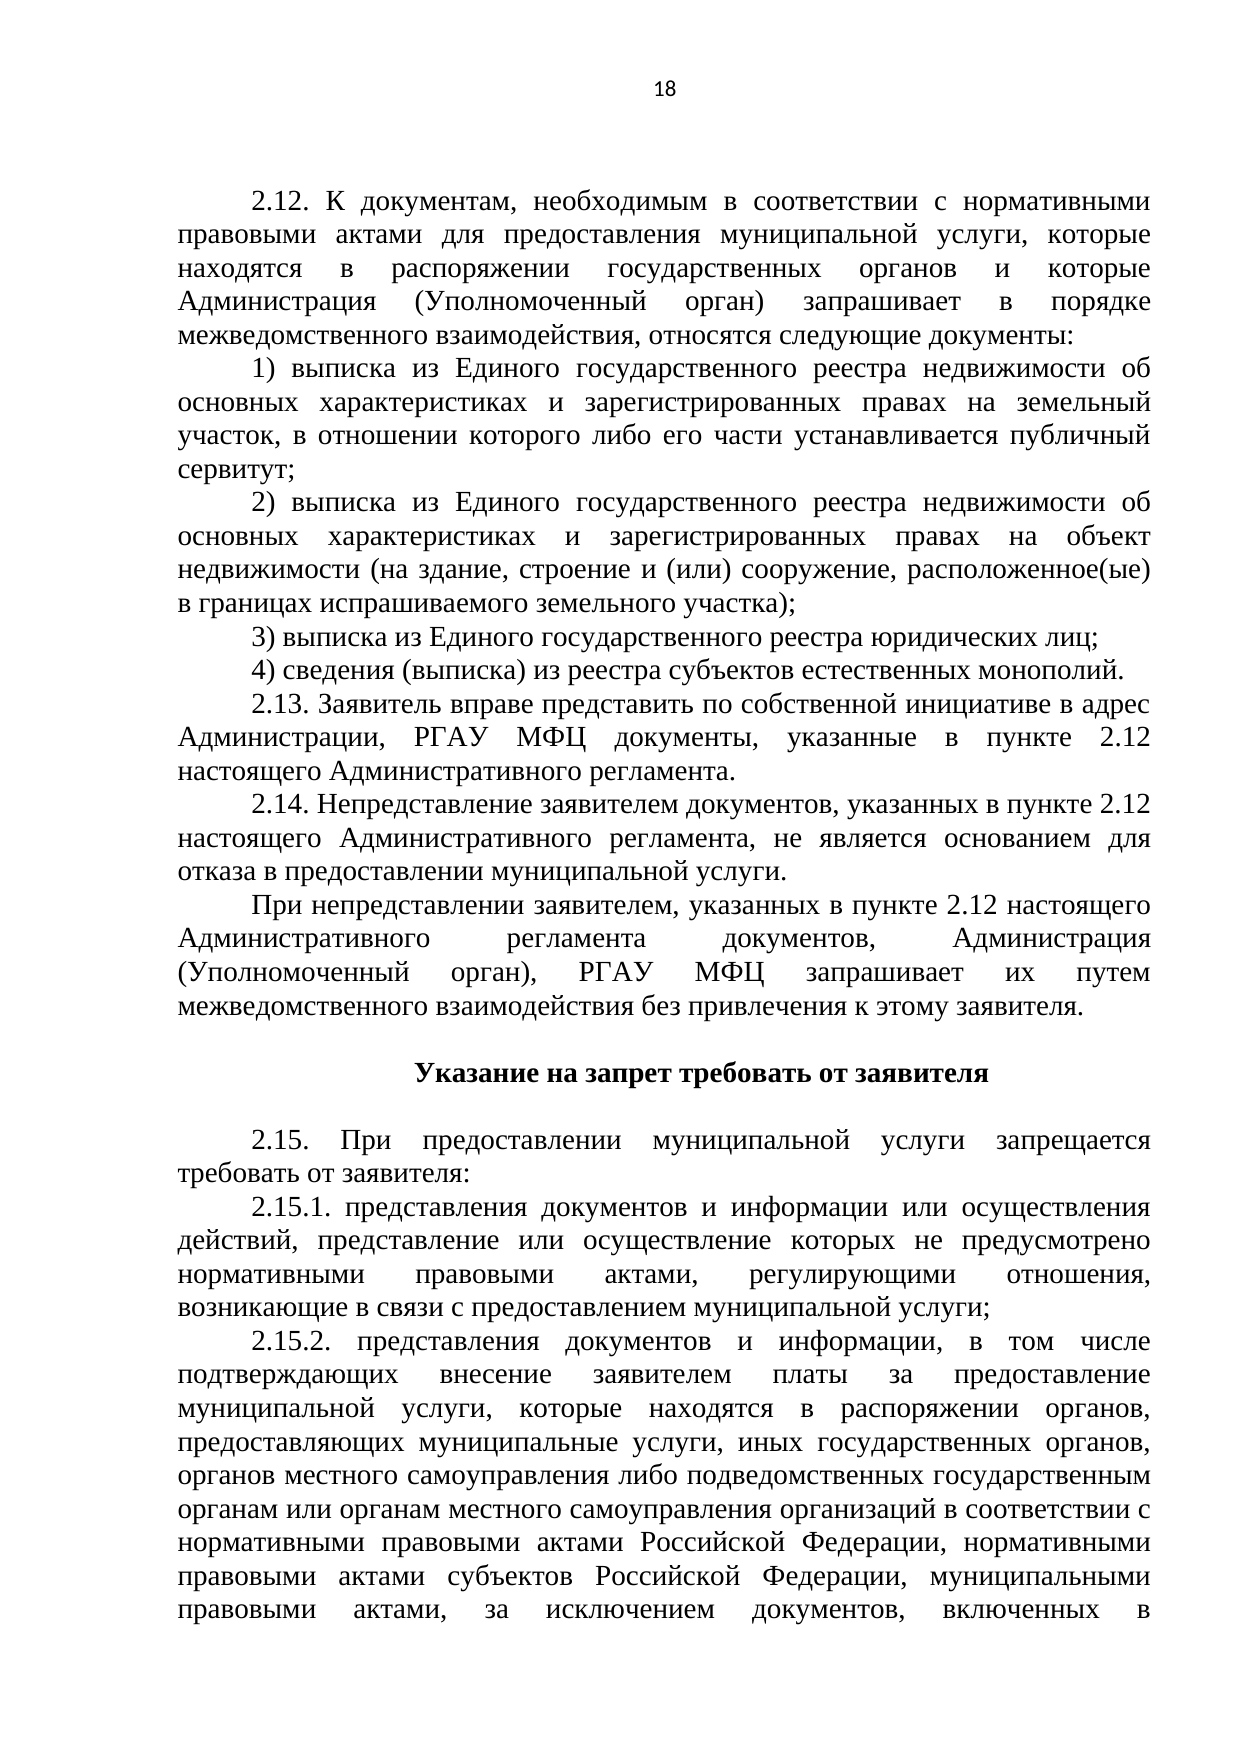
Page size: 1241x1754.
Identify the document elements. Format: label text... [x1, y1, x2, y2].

text 1) выписка из Единого государственного реестра недвижимости об основных характеристиках и зарегистрированных правах на земельный участок, в отношении которого либо его части устанавливается публичный сервитут; [177, 350, 1152, 484]
text 2.12. К документам, необходимым в соответствии с нормативными правовыми актами для предоставления муниципальной услуги, которые находятся в распоряжении государственных органов и которые Администрация (Уполномоченный орган) запрашивает в порядке межведомственного взаимодействия, относятся следующие документы: [177, 183, 1152, 350]
text 2.13. Заявитель вправе представить по собственной инициативе в адрес Администрации, РГАУ МФЦ документы, указанные в пункте 2.12 настоящего Административного регламента. [177, 686, 1152, 786]
text 3) выписка из Единого государственного реестра юридических лиц; [177, 619, 1152, 652]
text 4) сведения (выписка) из реестра субъектов естественных монополий. [177, 652, 1152, 686]
text 2.15. При предоставлении муниципальной услуги запрещается требовать от заявителя: [177, 1122, 1152, 1189]
text 2) выписка из Единого государственного реестра недвижимости об основных характеристиках и зарегистрированных правах на объект недвижимости (на здание, строение и (или) сооружение, расположенное(ые) в границах испрашиваемого земельного участка); [177, 484, 1152, 619]
text Указание на запрет требовать от заявителя [177, 1055, 1152, 1088]
text 2.14. Непредставление заявителем документов, указанных в пункте 2.12 настоящего Административного регламента, не является основанием для отказа в предоставлении муниципальной услуги. [177, 786, 1152, 887]
text 2.15.1. представления документов и информации или осуществления действий, представление или осуществление которых не предусмотрено нормативными правовыми актами, регулирующими отношения, возникающие в связи с предоставлением муниципальной услуги; [177, 1189, 1152, 1323]
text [177, 1323, 1152, 1625]
text При непредставлении заявителем, указанных в пункте 2.12 настоящего Административного регламента документов, Администрация (Уполномоченный орган), РГАУ МФЦ запрашивает их путем межведомственного взаимодействия без привлечения к этому заявителя. [177, 887, 1152, 1021]
